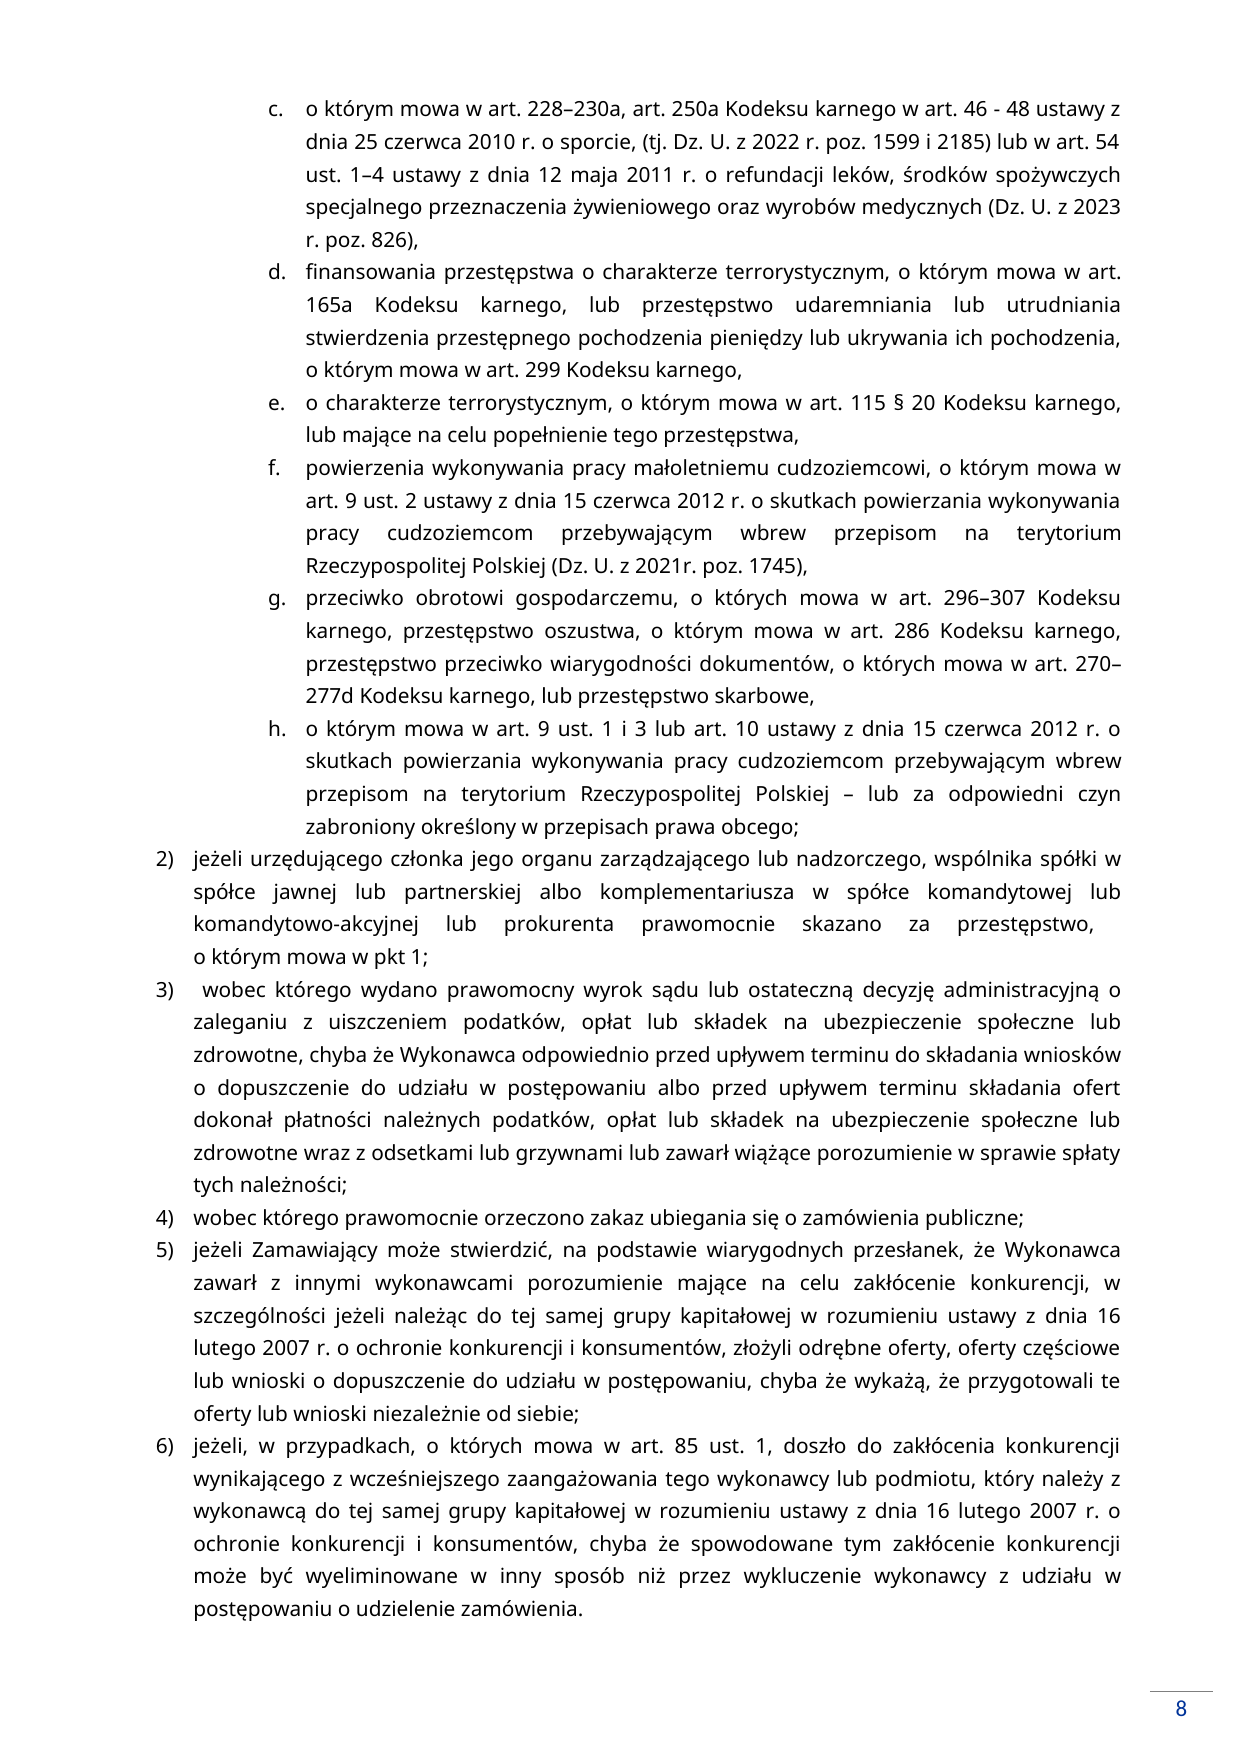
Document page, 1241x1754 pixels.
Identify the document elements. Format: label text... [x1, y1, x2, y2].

list wobec którego prawomocnie orzeczono zakaz ubiegania się o zamówienia publiczne; [156, 1203, 1122, 1231]
list finansowania przestępstwa o charakterze terrorystycznym, o którym mowa w art. 165a Kodeksu karnego, lub przestępstwo udaremniania lub utrudniania stwierdzenia przestępnego pochodzenia pieniędzy lub ukrywania ich pochodzenia, o którym mowa w art. 299 Kodeksu karnego, [268, 257, 1122, 384]
list o charakterze terrorystycznym, o którym mowa w art. 115 § 20 Kodeksu karnego, lub mające na celu popełnienie tego przestępstwa, [268, 388, 1122, 449]
list przeciwko obrotowi gospodarczemu, o których mowa w art. 296–307 Kodeksu karnego, przestępstwo oszustwa, o którym mowa w art. 286 Kodeksu karnego, przestępstwo przeciwko wiarygodności dokumentów, o których mowa w art. 270–277d Kodeksu karnego, lub przestępstwo skarbowe, [268, 583, 1122, 710]
list jeżeli, w przypadkach, o których mowa w art. 85 ust. 1, doszło do zakłócenia konkurencji wynikającego z wcześniejszego zaangażowania tego wykonawcy lub podmiotu, który należy z wykonawcą do tej samej grupy kapitałowej w rozumieniu ustawy z dnia 16 lutego 2007 r. o ochronie konkurencji i konsumentów, chyba że spowodowane tym zakłócenie konkurencji może być wyeliminowane w inny sposób niż przez wykluczenie wykonawcy z udziału w postępowaniu o udzielenie zamówienia. [156, 1431, 1122, 1623]
list powierzenia wykonywania pracy małoletniemu cudzoziemcowi, o którym mowa w art. 9 ust. 2 ustawy z dnia 15 czerwca 2012 r. o skutkach powierzania wykonywania pracy cudzoziemcom przebywającym wbrew przepisom na terytorium Rzeczypospolitej Polskiej (Dz. U. z 2021r. poz. 1745), [268, 453, 1122, 579]
list wobec którego wydano prawomocny wyrok sądu lub ostateczną decyzję administracyjną o zaleganiu z uiszczeniem podatków, opłat lub składek na ubezpieczenie społeczne lub zdrowotne, chyba że Wykonawca odpowiednio przed upływem terminu do składania wniosków o dopuszczenie do udziału w postępowaniu albo przed upływem terminu składania ofert dokonał płatności należnych podatków, opłat lub składek na ubezpieczenie społeczne lub zdrowotne wraz z odsetkami lub grzywnami lub zawarł wiążące porozumienie w sprawie spłaty tych należności; [156, 975, 1122, 1199]
list o którym mowa w art. 228–230a, art. 250a Kodeksu karnego w art. 46 - 48 ustawy z dnia 25 czerwca 2010 r. o sporcie, (tj. Dz. U. z 2022 r. poz. 1599 i 2185) lub w art. 54 ust. 1–4 ustawy z dnia 12 maja 2011 r. o refundacji leków, środków spożywczych specjalnego przeznaczenia żywieniowego oraz wyrobów medycznych (Dz. U. z 2023 r. poz. 826), [268, 94, 1122, 253]
list o którym mowa w art. 9 ust. 1 i 3 lub art. 10 ustawy z dnia 15 czerwca 2012 r. o skutkach powierzania wykonywania pracy cudzoziemcom przebywającym wbrew przepisom na terytorium Rzeczypospolitej Polskiej – lub za odpowiedni czyn zabroniony określony w przepisach prawa obcego; [268, 714, 1122, 840]
list jeżeli urzędującego członka jego organu zarządzającego lub nadzorczego, wspólnika spółki w spółce jawnej lub partnerskiej albo komplementariusza w spółce komandytowej lub komandytowo-akcyjnej lub prokurenta prawomocnie skazano za przestępstwo, o którym mowa w pkt 1; [156, 844, 1122, 971]
list jeżeli Zamawiający może stwierdzić, na podstawie wiarygodnych przesłanek, że Wykonawca zawarł z innymi wykonawcami porozumienie mające na celu zakłócenie konkurencji, w szczególności jeżeli należąc do tej samej grupy kapitałowej w rozumieniu ustawy z dnia 16 lutego 2007 r. o ochronie konkurencji i konsumentów, złożyli odrębne oferty, oferty częściowe lub wnioski o dopuszczenie do udziału w postępowaniu, chyba że wykażą, że przygotowali te oferty lub wnioski niezależnie od siebie; [156, 1236, 1122, 1427]
